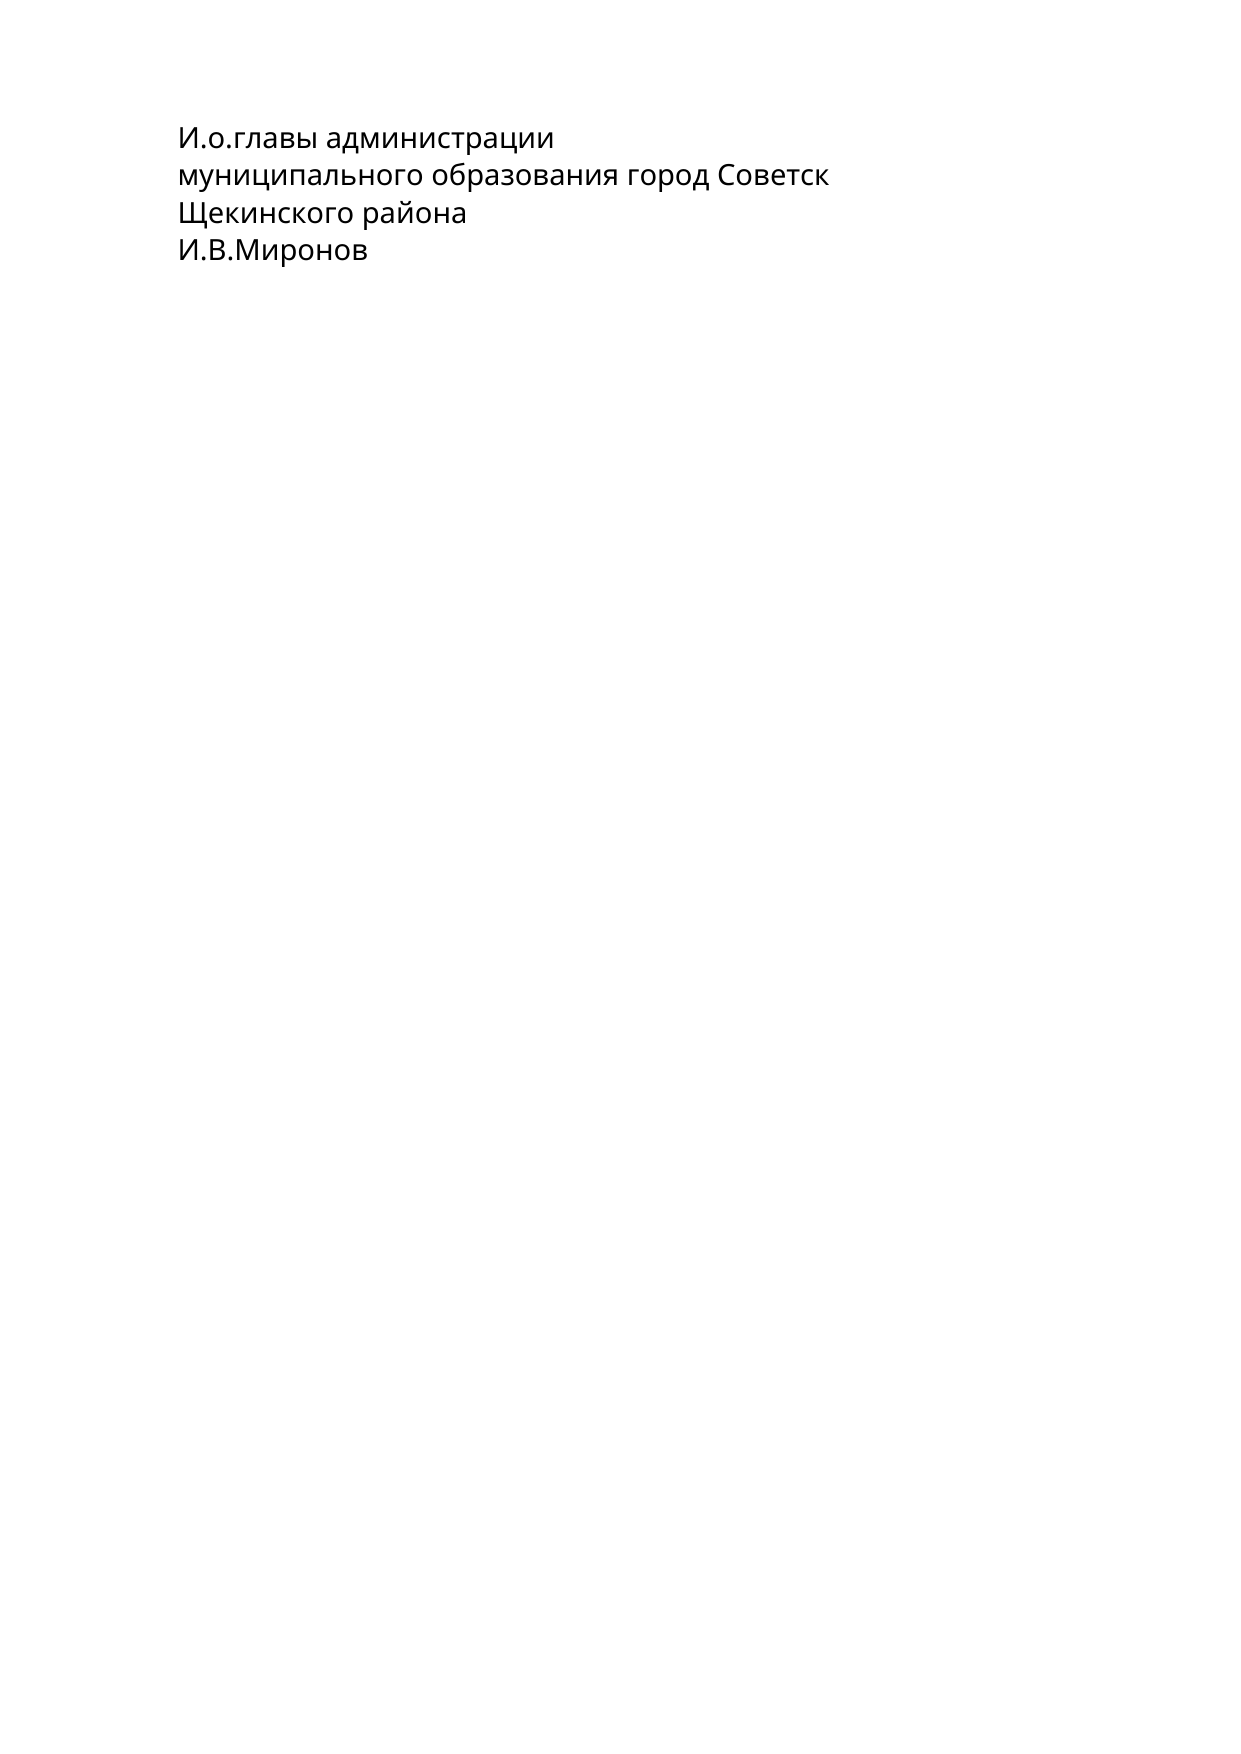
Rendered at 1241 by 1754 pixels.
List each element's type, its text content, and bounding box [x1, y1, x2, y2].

text Щекинского района И.В.Миронов [177, 193, 1152, 268]
text И.о.главы администрации [177, 118, 1152, 156]
text муниципального образования город Советск [177, 156, 1152, 193]
